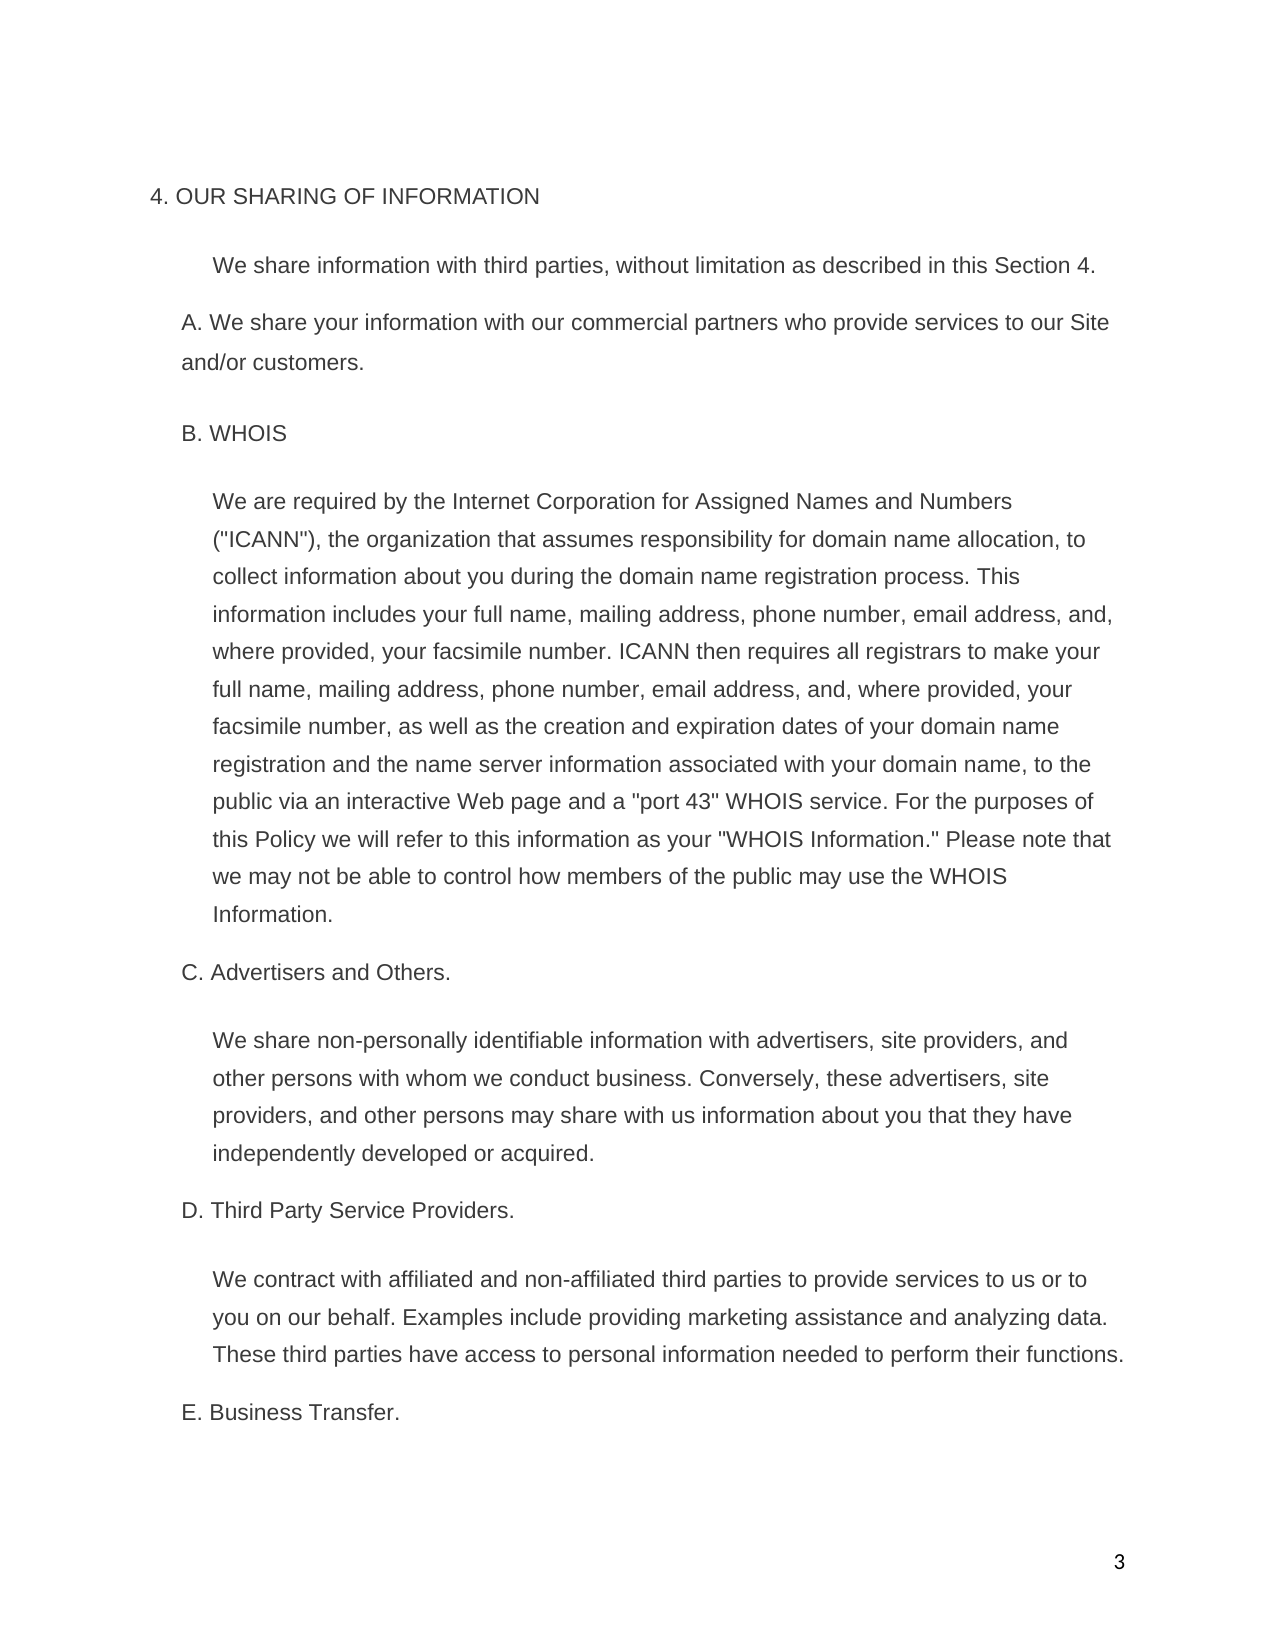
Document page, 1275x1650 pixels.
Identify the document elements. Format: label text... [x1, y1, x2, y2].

text D. Third Party Service Providers. [181, 1197, 1125, 1224]
text We contract with affiliated and non-affiliated third parties to provide services to us or to you on our behalf. Examples include providing marketing assistance and analyzing data. These third parties have access to personal information needed to perform their functions. [212, 1255, 1125, 1367]
text E. Business Transfer. [181, 1399, 1125, 1425]
text We share information with third parties, without limitation as described in this Section 4. [212, 241, 1125, 278]
text A. We share your information with our commercial partners who provide services to our Site and/or customers. [181, 309, 1125, 375]
text C. Advertisers and Others. [181, 958, 1125, 985]
text 4. OUR SHARING OF INFORMATION [150, 150, 1125, 209]
text B. WHOIS [181, 419, 1125, 446]
text We share non-personally identifiable information with advertisers, site providers, and other persons with whom we conduct business. Conversely, these advertisers, site providers, and other persons may share with us information about you that they have independently developed or acquired. [212, 1016, 1125, 1166]
text We are required by the Internet Corporation for Assigned Names and Numbers ("ICANN"), the organization that assumes responsibility for domain name allocation, to collect information about you during the domain name registration process. This information includes your full name, mailing address, phone number, email address, and, where provided, your facsimile number. ICANN then requires all registrars to make your full name, mailing address, phone number, email address, and, where provided, your facsimile number, as well as the creation and expiration dates of your domain name registration and the name server information associated with your domain name, to the public via an interactive Web page and a "port 43" WHOIS service. For the purposes of this Policy we will refer to this information as your "WHOIS Information." Please note that we may not be able to control how members of the public may use the WHOIS Information. [212, 477, 1125, 927]
